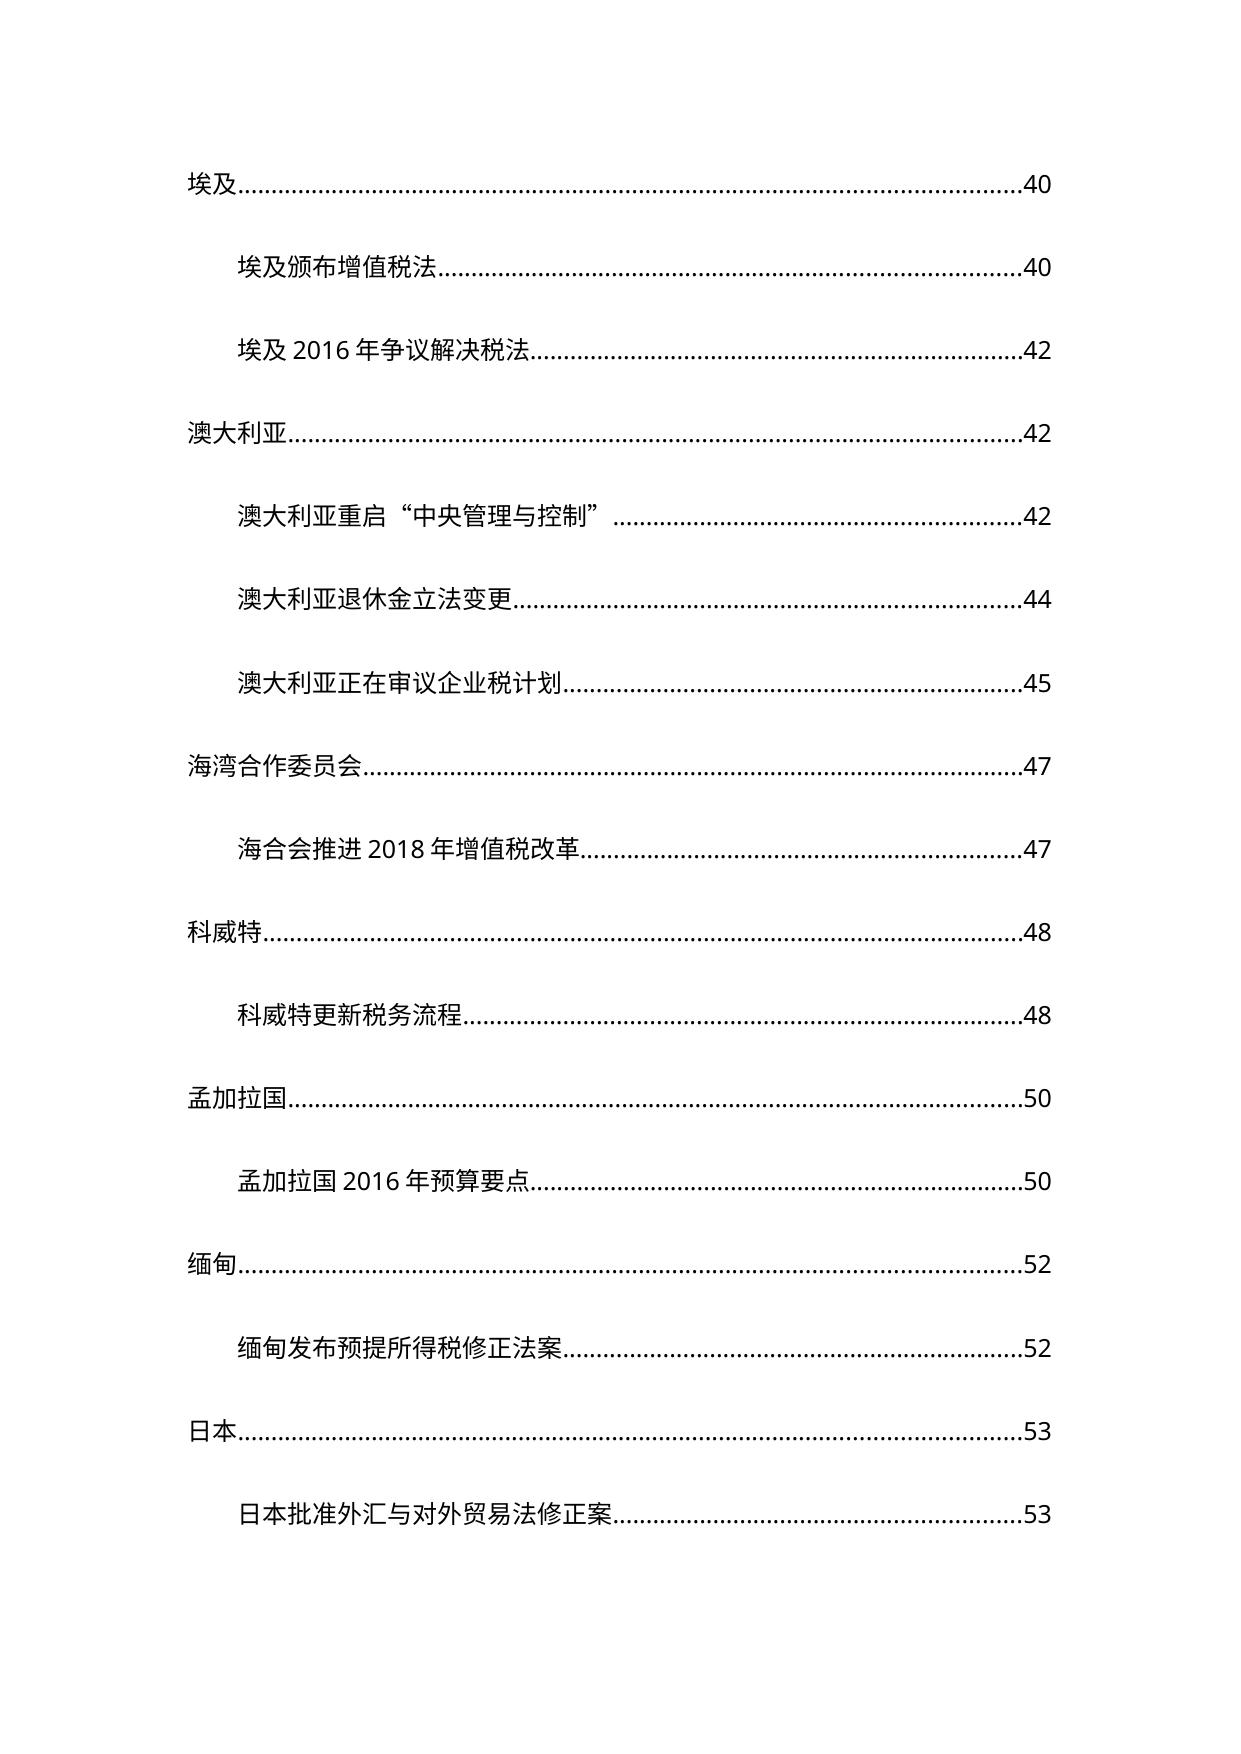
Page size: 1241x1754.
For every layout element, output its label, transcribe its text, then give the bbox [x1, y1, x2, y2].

text 孟加拉国2016年预算要点 50 [237, 1147, 1053, 1212]
text 埃及2016年争议解决税法 42 [237, 316, 1053, 381]
text 科威特更新税务流程 48 [237, 981, 1053, 1046]
text 埃及颁布增值税法 40 [237, 233, 1053, 298]
text 海湾合作委员会 47 [187, 732, 1053, 797]
text 澳大利亚 42 [187, 399, 1053, 464]
text 澳大利亚正在审议企业税计划 45 [237, 649, 1053, 714]
text 埃及 40 [187, 150, 1053, 215]
text 缅甸 52 [187, 1231, 1053, 1296]
text 孟加拉国 50 [187, 1064, 1053, 1129]
text 日本 53 [187, 1397, 1053, 1462]
text 澳大利亚重启“中央管理与控制” 42 [237, 482, 1053, 547]
text 澳大利亚退休金立法变更 44 [237, 566, 1053, 631]
text 科威特 48 [187, 898, 1053, 963]
text 日本批准外汇与对外贸易法修正案 53 [237, 1480, 1053, 1545]
text 缅甸发布预提所得税修正法案 52 [237, 1314, 1053, 1379]
text 海合会推进2018年增值税改革 47 [237, 815, 1053, 880]
